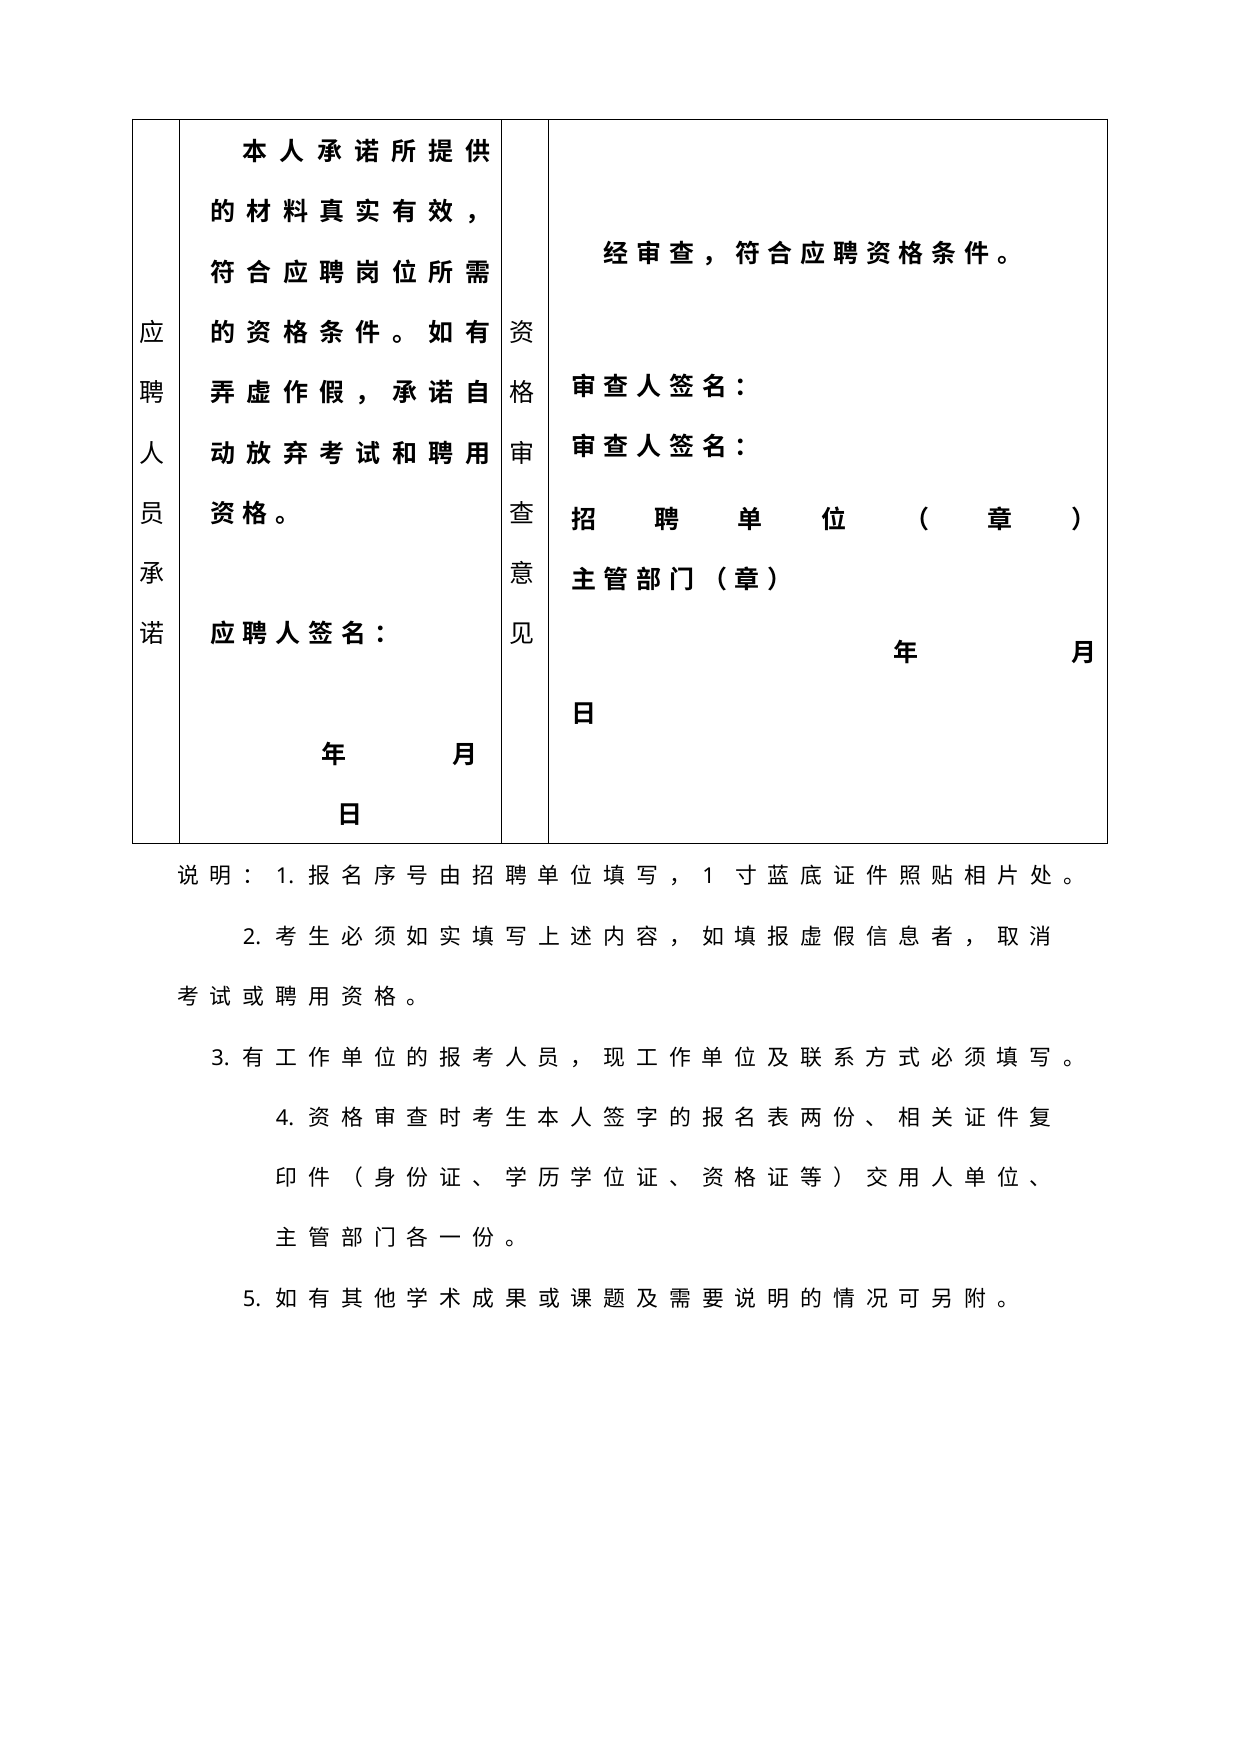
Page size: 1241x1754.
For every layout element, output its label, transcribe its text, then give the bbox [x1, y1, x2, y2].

table_cell 经审查，符合应聘资格条件。 审查人签名： 审查人签名： 招聘单位（章） 主管部门（章） 年 月 日 [549, 120, 1107, 843]
text 说明：1.报名序号由招聘单位填写，1寸蓝底证件照贴相片处。 [177, 844, 1063, 904]
table_cell 本人承诺所提供的材料真实有效，符合应聘岗位所需的资格条件。如有弄虚作假，承诺自动放弃考试和聘用资格。 应聘人签名： 年 月 日 [180, 120, 501, 843]
text 5.如有其他学术成果或课题及需要说明的情况可另附。 [177, 1266, 1063, 1327]
table_cell 应 聘 人 员 承 诺 [133, 120, 179, 843]
text 4.资格审查时考生本人签字的报名表两份、相关证件复印件（身份证、学历学位证、资格证等）交用人单位、主管部门各一份。 [274, 1086, 1063, 1266]
text 3.有工作单位的报考人员，现工作单位及联系方式必须填写。 [177, 1025, 1063, 1086]
table_cell 资 格 审 查 意 见 [502, 120, 548, 843]
text 2.考生必须如实填写上述内容，如填报虚假信息者，取消考试或聘用资格。 [177, 904, 1063, 1025]
